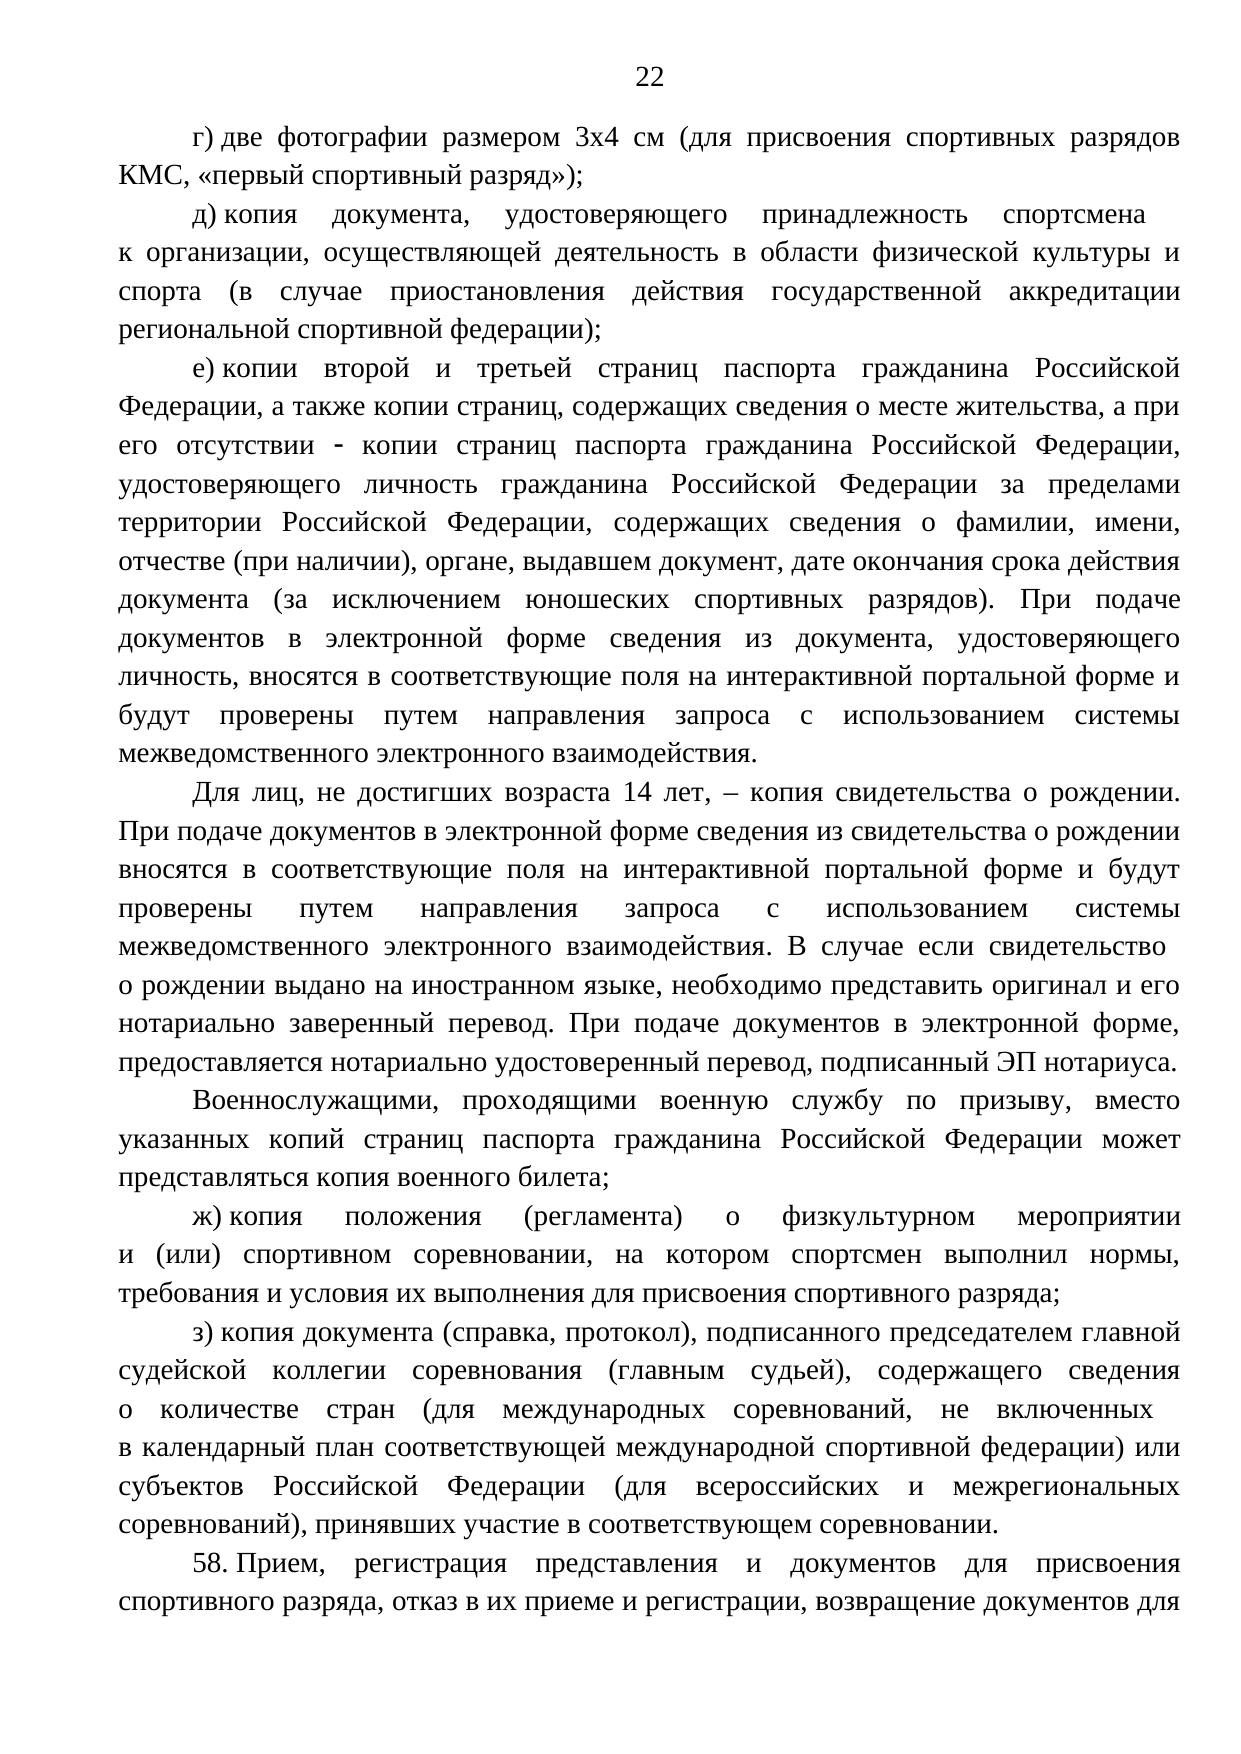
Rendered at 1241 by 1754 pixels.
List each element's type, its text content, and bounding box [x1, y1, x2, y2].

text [118, 1545, 1181, 1617]
list з) копия документа (справка, протокол), подписанного председателем главной судейской коллегии соревнования (главным судьей), содержащего сведения о количестве стран (для международных соревнований, не включенных в календарный план соответствующей международной спортивной федерации) или субъектов Российской Федерации (для всероссийских и межрегиональных соревнований), принявших участие в соответствующем соревновании. [118, 1314, 1181, 1540]
list г) две фотографии размером 3х4 см (для присвоения спортивных разрядов КМС, «первый спортивный разряд»); [118, 119, 1181, 191]
list е) копии второй и третьей страниц паспорта гражданина Российской Федерации, а также копии страниц, содержащих сведения о месте жительства, а при его отсутствии копии страниц паспорта гражданина Российской Федерации, удостоверяющего личность гражданина Российской Федерации за пределами территории Российской Федерации, содержащих сведения о фамилии, имени, отчестве (при наличии), органе, выдавшем документ, дате окончания срока действия документа (за исключением юношеских спортивных разрядов). При подаче документов в электронной форме сведения из документа, удостоверяющего личность, вносятся в соответствующие поля на интерактивной портальной форме и будут проверены путем направления запроса с использованием системы межведомственного электронного взаимодействия. [118, 350, 1181, 769]
list Военнослужащими, проходящими военную службу по призыву, вместо указанных копий страниц паспорта гражданина Российской Федерации может представляться копия военного билета; [118, 1082, 1181, 1193]
list Для лиц, не достигших возраста 14 лет, – копия свидетельства о рождении. При подаче документов в электронной форме сведения из свидетельства о рождении вносятся в соответствующие поля на интерактивной портальной форме и будут проверены путем направления запроса с использованием системы межведомственного электронного взаимодействия. В случае если свидетельство о рождении выдано на иностранном языке, необходимо представить оригинал и его нотариально заверенный перевод. При подаче документов в электронной форме, предоставляется нотариально удостоверенный перевод, подписанный ЭП нотариуса. [118, 774, 1181, 1077]
list д) копия документа, удостоверяющего принадлежность спортсмена к организации, осуществляющей деятельность в области физической культуры и спорта (в случае приостановления действия государственной аккредитации региональной спортивной федерации); [118, 196, 1181, 345]
list ж) копия положения (регламента) о физкультурном мероприятии и (или) спортивном соревновании, на котором спортсмен выполнил нормы, требования и условия их выполнения для присвоения спортивного разряда; [118, 1198, 1181, 1309]
